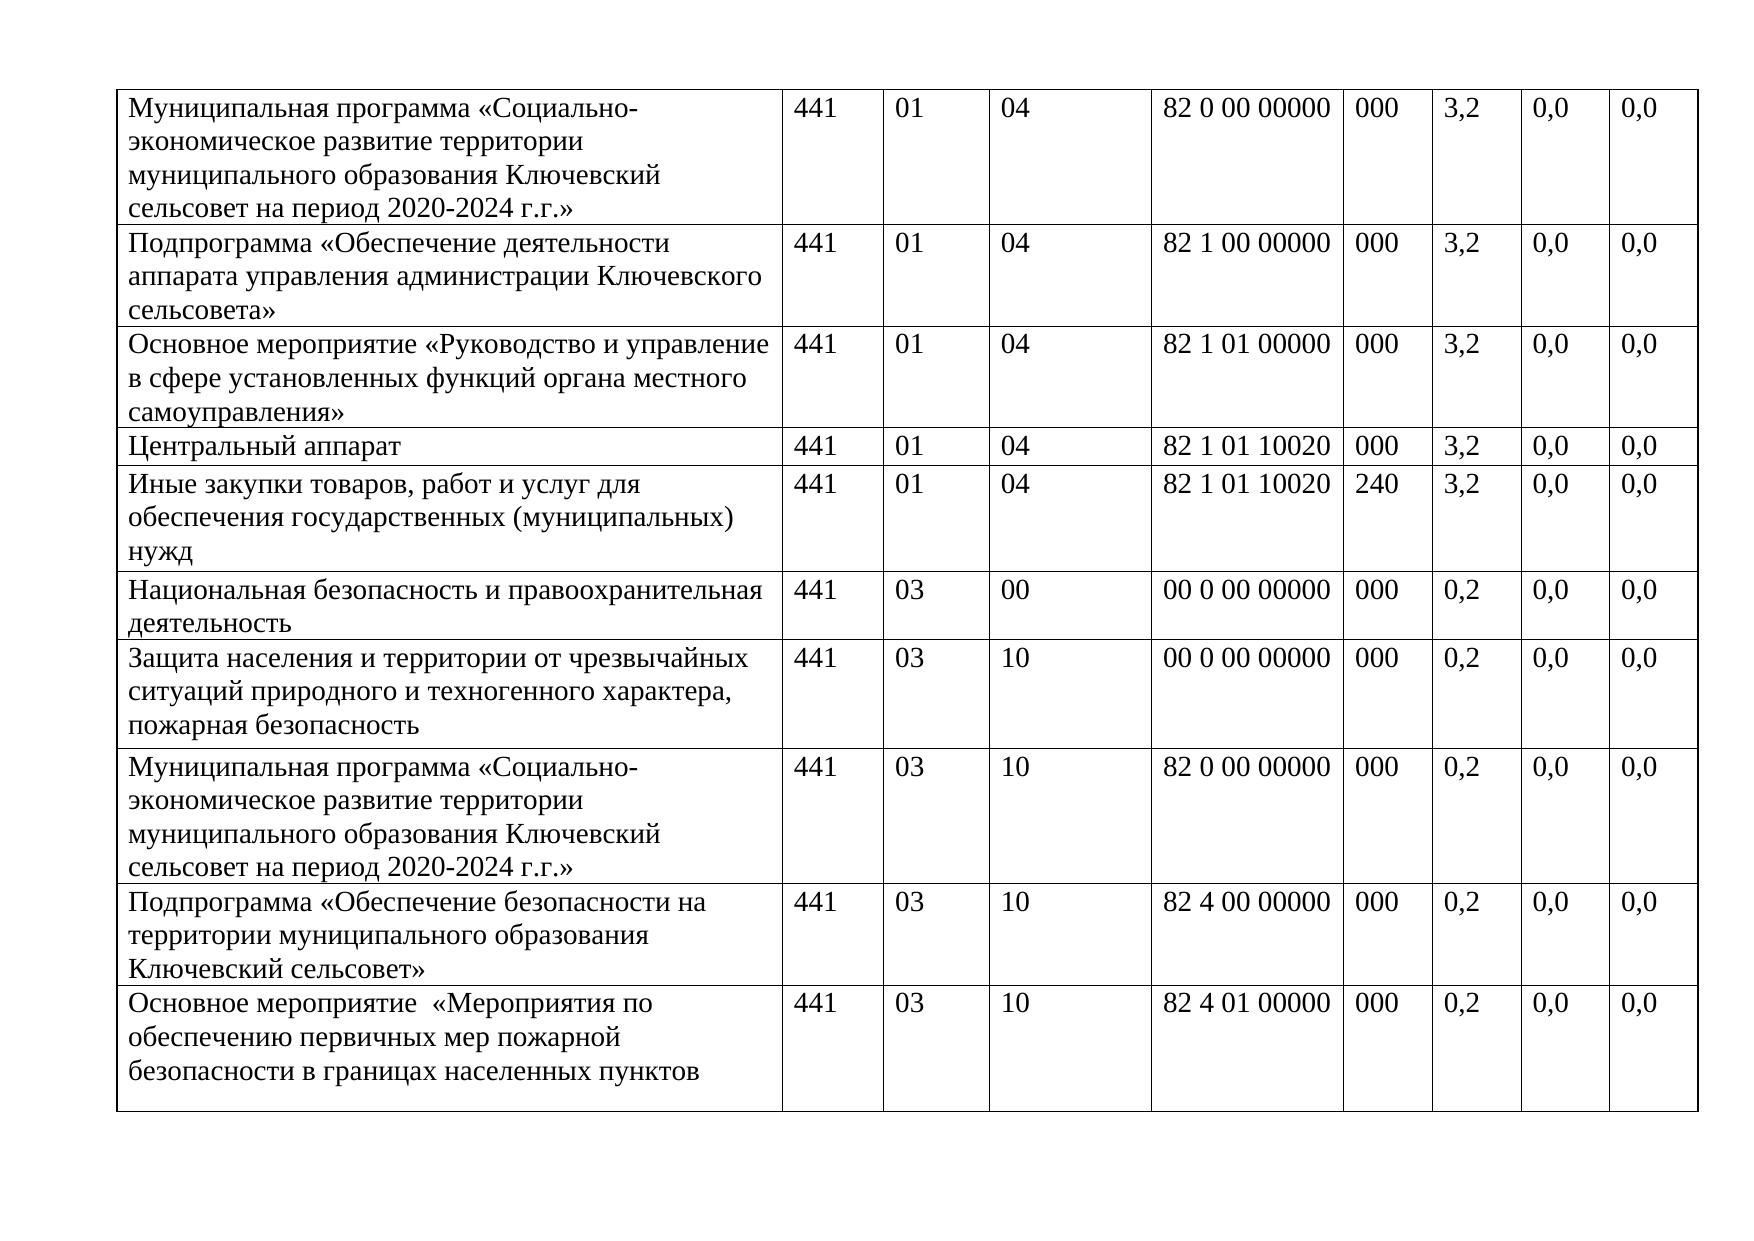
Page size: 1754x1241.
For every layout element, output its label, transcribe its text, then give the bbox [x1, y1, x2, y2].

table_cell 0,2 [1433, 884, 1521, 984]
table_cell 01 [884, 225, 989, 326]
table_cell 0,0 [1610, 749, 1697, 883]
table_cell 0,0 [1610, 466, 1697, 571]
table_cell 441 [783, 327, 883, 427]
table_cell 04 [990, 327, 1151, 427]
table_cell 03 [884, 986, 989, 1111]
table_cell 00 0 00 00000 [1152, 640, 1343, 748]
table_cell 03 [884, 749, 989, 883]
table_cell 0,0 [1610, 327, 1697, 427]
table_cell 82 1 01 10020 [1152, 466, 1343, 571]
table_cell 0,0 [1522, 225, 1609, 326]
table_cell 000 [1344, 90, 1432, 224]
table_cell 3,2 [1433, 428, 1521, 465]
table_cell Иные закупки товаров, работ и услуг для обеспечения государственных (муниципальных) нужд [118, 466, 782, 571]
table_cell 441 [783, 90, 883, 224]
table_cell Муниципальная программа «Социально-экономическое развитие территории муниципального образования Ключевский сельсовет на период 2020-2024 г.г.» [118, 749, 782, 883]
table_cell 000 [1344, 572, 1432, 639]
table_cell 441 [783, 640, 883, 748]
table_cell 82 0 00 00000 [1152, 749, 1343, 883]
table_cell 0,2 [1433, 572, 1521, 639]
table_cell 01 [884, 428, 989, 465]
table_cell 00 [990, 572, 1151, 639]
table_cell 0,0 [1522, 327, 1609, 427]
table_cell 10 [990, 884, 1151, 984]
table_cell 04 [990, 225, 1151, 326]
table_cell 441 [783, 986, 883, 1111]
table_cell 82 1 01 00000 [1152, 327, 1343, 427]
table_cell 3,2 [1433, 466, 1521, 571]
table_cell 01 [884, 466, 989, 571]
table_cell 01 [884, 327, 989, 427]
table_cell 441 [783, 225, 883, 326]
table_cell 0,0 [1610, 884, 1697, 984]
table_cell 82 1 01 10020 [1152, 428, 1343, 465]
table_cell 0,2 [1433, 986, 1521, 1111]
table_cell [118, 986, 782, 1111]
table_cell 0,0 [1522, 749, 1609, 883]
table_cell 10 [990, 986, 1151, 1111]
table_cell 00 0 00 00000 [1152, 572, 1343, 639]
table_cell 0,2 [1433, 749, 1521, 883]
table_cell Защита населения и территории от чрезвычайных ситуаций природного и техногенного характера, пожарная безопасность [118, 640, 782, 748]
table_cell 0,0 [1522, 640, 1609, 748]
table_cell 04 [990, 428, 1151, 465]
table_cell 441 [783, 884, 883, 984]
table_cell 04 [990, 90, 1151, 224]
table_cell 441 [783, 749, 883, 883]
table_cell 000 [1344, 225, 1432, 326]
table_cell 0,0 [1522, 428, 1609, 465]
table_cell 03 [884, 640, 989, 748]
table_cell 82 0 00 00000 [1152, 90, 1343, 224]
table_cell 000 [1344, 884, 1432, 984]
table_cell 0,0 [1610, 428, 1697, 465]
table_cell 04 [990, 466, 1151, 571]
table_cell 3,2 [1433, 90, 1521, 224]
table_cell 441 [783, 572, 883, 639]
table_cell 82 4 01 00000 [1152, 986, 1343, 1111]
table_cell 0,0 [1610, 225, 1697, 326]
table_cell 000 [1344, 749, 1432, 883]
table_cell 000 [1344, 640, 1432, 748]
table_cell 10 [990, 640, 1151, 748]
table_cell 82 4 00 00000 [1152, 884, 1343, 984]
table_cell 0,0 [1522, 986, 1609, 1111]
table_cell 0,0 [1522, 90, 1609, 224]
table_cell Муниципальная программа «Социально-экономическое развитие территории муниципального образования Ключевский сельсовет на период 2020-2024 г.г.» [118, 90, 782, 224]
table_cell 03 [884, 572, 989, 639]
table_cell 240 [1344, 466, 1432, 571]
table_cell 0,0 [1610, 640, 1697, 748]
table_cell 0,0 [1522, 466, 1609, 571]
table_cell 0,0 [1610, 572, 1697, 639]
table_cell 3,2 [1433, 225, 1521, 326]
table_cell Подпрограмма «Обеспечение безопасности на территории муниципального образования Ключевский сельсовет» [118, 884, 782, 984]
table_cell 0,0 [1522, 572, 1609, 639]
table_cell 3,2 [1433, 327, 1521, 427]
table_cell 441 [783, 466, 883, 571]
table_cell Национальная безопасность и правоохранительная деятельность [118, 572, 782, 639]
table_cell Основное мероприятие «Руководство и управление в сфере установленных функций органа местного самоуправления» [118, 327, 782, 427]
table_cell 0,0 [1610, 90, 1697, 224]
table_cell 10 [990, 749, 1151, 883]
table_cell Центральный аппарат [118, 428, 782, 465]
table_cell 000 [1344, 986, 1432, 1111]
table_cell 01 [884, 90, 989, 224]
table_cell Подпрограмма «Обеспечение деятельности аппарата управления администрации Ключевского сельсовета» [118, 225, 782, 326]
table_cell 0,2 [1433, 640, 1521, 748]
table_cell 000 [1344, 327, 1432, 427]
table_cell 0,0 [1522, 884, 1609, 984]
table_cell 000 [1344, 428, 1432, 465]
table_cell 82 1 00 00000 [1152, 225, 1343, 326]
table_cell 441 [783, 428, 883, 465]
table_cell 0,0 [1610, 986, 1697, 1111]
table_cell 03 [884, 884, 989, 984]
